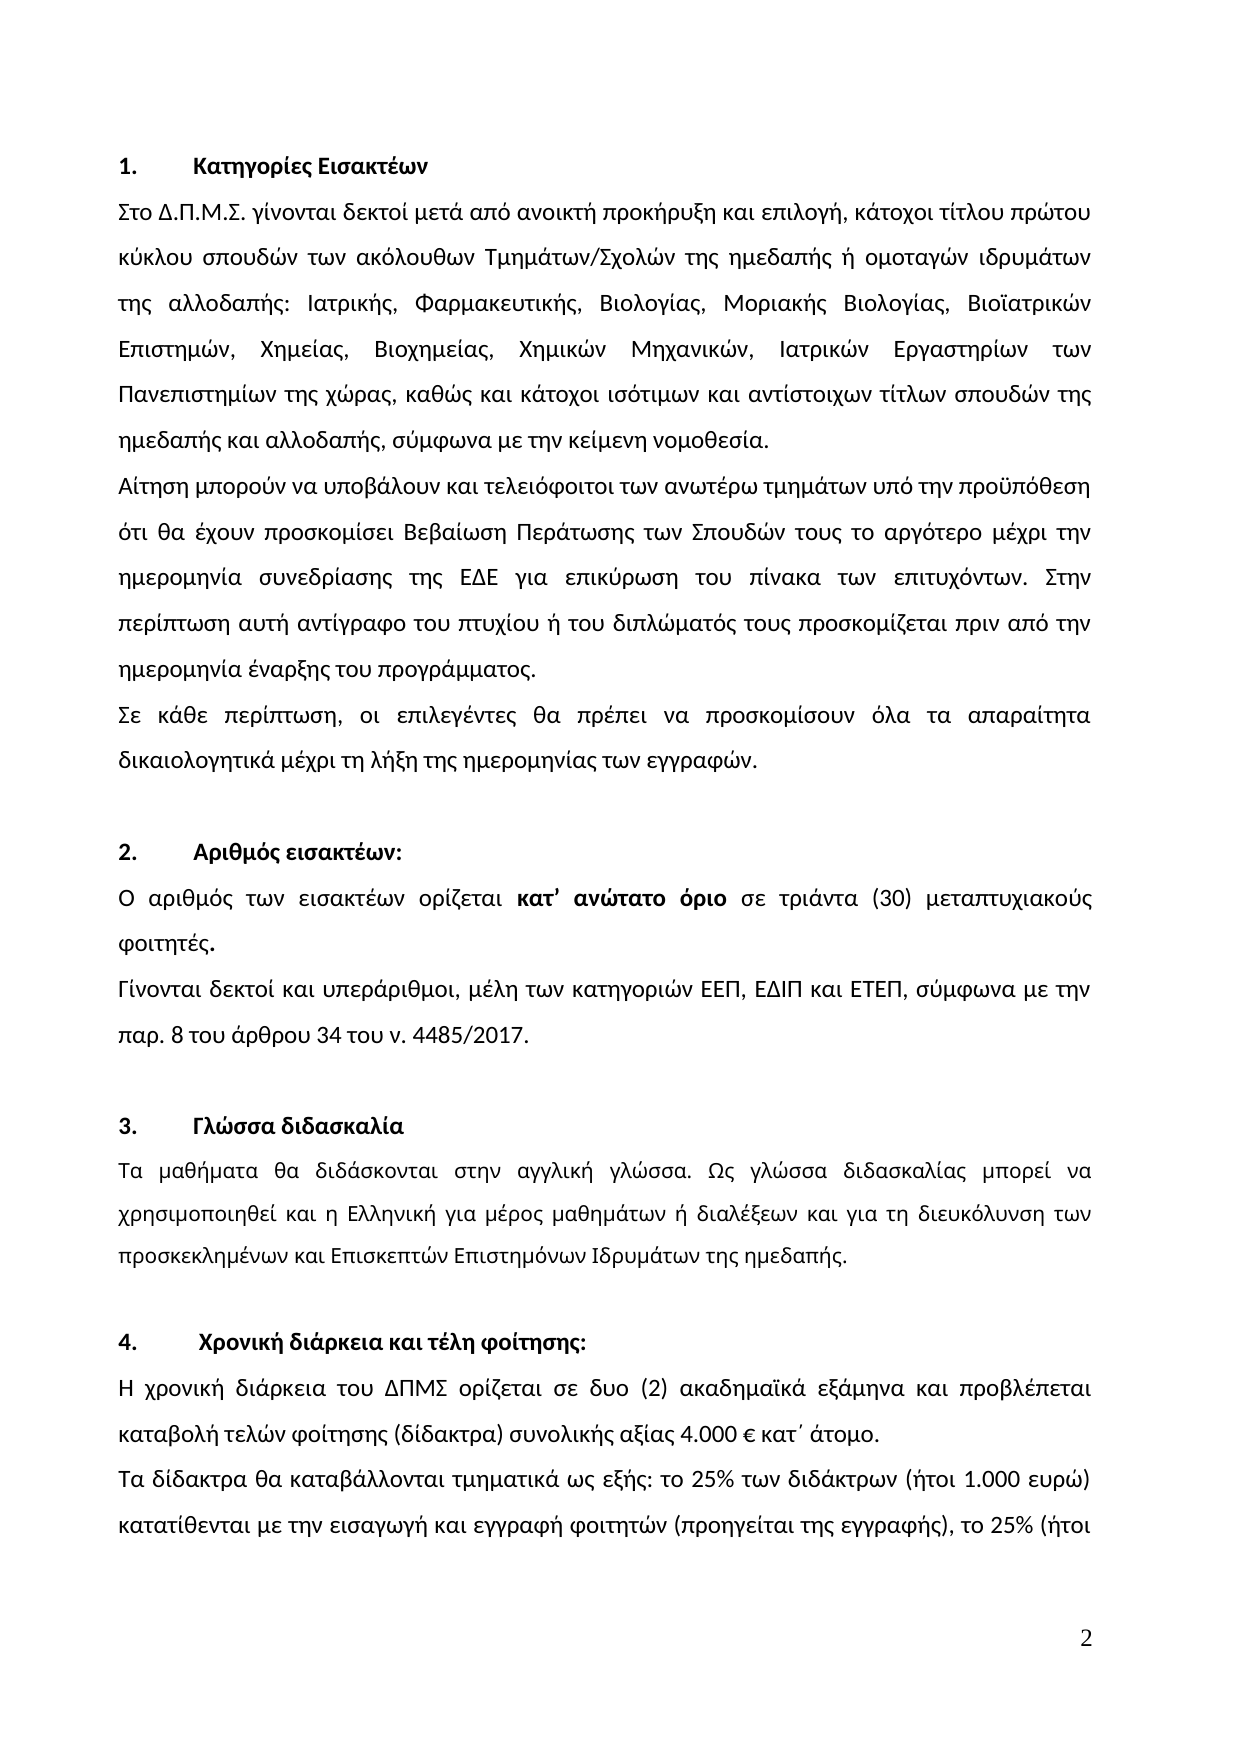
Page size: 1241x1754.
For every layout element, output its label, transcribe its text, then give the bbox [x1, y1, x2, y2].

text Η χρονική διάρκεια του ΔΠΜΣ ορίζεται σε δυο (2) ακαδημαϊκά εξάμηνα και προβλέπεται καταβολή τελών φοίτησης (δίδακτρα) συνολικής αξίας 4.000 € κατ΄ άτομο. [118, 1372, 1092, 1448]
list Αριθμός εισακτέων: [118, 836, 1092, 866]
text Ο αριθμός των εισακτέων ορίζεται κατ’ ανώτατο όριο σε τριάντα (30) μεταπτυχιακούς φοιτητές. [118, 882, 1092, 958]
list Γλώσσα διδασκαλία [118, 1110, 1092, 1141]
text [118, 1464, 1092, 1540]
text Στο Δ.Π.Μ.Σ. γίνονται δεκτοί μετά από ανοικτή προκήρυξη και επιλογή, κάτοχοι τίτλου πρώτου κύκλου σπουδών των ακόλουθων Τμημάτων/Σχολών της ημεδαπής ή ομοταγών ιδρυμάτων της αλλοδαπής: Ιατρικής, Φαρμακευτικής, Βιολογίας, Μοριακής Βιολογίας, Βιοϊατρικών Επιστημών, Χημείας, Βιοχημείας, Χημικών Μηχανικών, Ιατρικών Εργαστηρίων των Πανεπιστημίων της χώρας, καθώς και κάτοχοι ισότιμων και αντίστοιχων τίτλων σπουδών της ημεδαπής και αλλοδαπής, σύμφωνα με την κείμενη νομοθεσία. [118, 196, 1092, 455]
text Τα μαθήματα θα διδάσκονται στην αγγλική γλώσσα. Ως γλώσσα διδασκαλίας μπορεί να χρησιμοποιηθεί και η Ελληνική για μέρος μαθημάτων ή διαλέξεων και για τη διευκόλυνση των προσκεκλημένων και Επισκεπτών Επιστημόνων Ιδρυμάτων της ημεδαπής. [118, 1156, 1092, 1270]
list Χρονική διάρκεια και τέλη φοίτησης: [118, 1326, 1092, 1357]
text Αίτηση μπορούν να υποβάλουν και τελειόφοιτοι των ανωτέρω τμημάτων υπό την προϋπόθεση ότι θα έχουν προσκομίσει Βεβαίωση Περάτωσης των Σπουδών τους το αργότερο μέχρι την ημερομηνία συνεδρίασης της ΕΔΕ για επικύρωση του πίνακα των επιτυχόντων. Στην περίπτωση αυτή αντίγραφο του πτυχίου ή του διπλώματός τους προσκομίζεται πριν από την ημερομηνία έναρξης του προγράμματος. [118, 470, 1092, 683]
list Κατηγορίες Εισακτέων [118, 150, 1092, 181]
text Γίνονται δεκτοί και υπεράριθμοι, μέλη των κατηγοριών ΕΕΠ, ΕΔΙΠ και ΕΤΕΠ, σύμφωνα με την παρ. 8 του άρθρου 34 του ν. 4485/2017. [118, 973, 1092, 1049]
text Σε κάθε περίπτωση, οι επιλεγέντες θα πρέπει να προσκομίσουν όλα τα απαραίτητα δικαιολογητικά μέχρι τη λήξη της ημερομηνίας των εγγραφών. [118, 699, 1092, 775]
